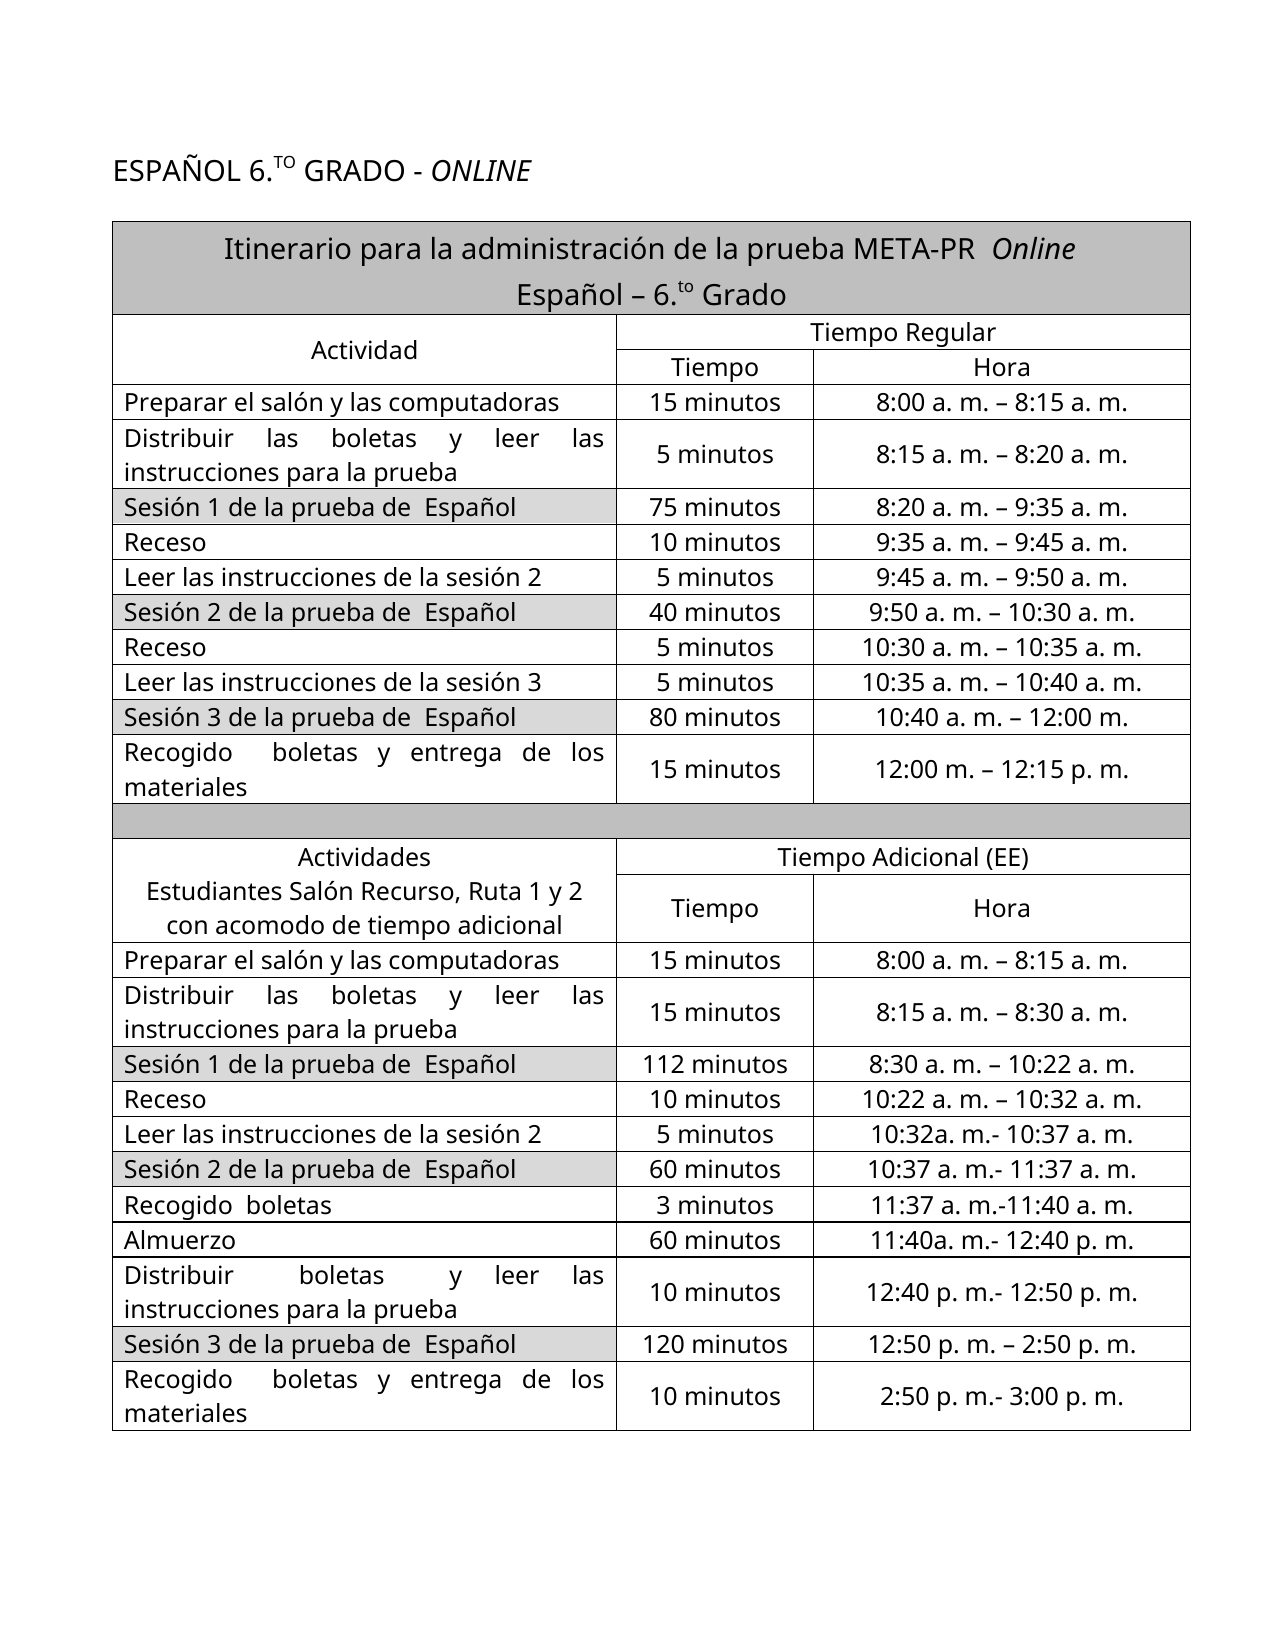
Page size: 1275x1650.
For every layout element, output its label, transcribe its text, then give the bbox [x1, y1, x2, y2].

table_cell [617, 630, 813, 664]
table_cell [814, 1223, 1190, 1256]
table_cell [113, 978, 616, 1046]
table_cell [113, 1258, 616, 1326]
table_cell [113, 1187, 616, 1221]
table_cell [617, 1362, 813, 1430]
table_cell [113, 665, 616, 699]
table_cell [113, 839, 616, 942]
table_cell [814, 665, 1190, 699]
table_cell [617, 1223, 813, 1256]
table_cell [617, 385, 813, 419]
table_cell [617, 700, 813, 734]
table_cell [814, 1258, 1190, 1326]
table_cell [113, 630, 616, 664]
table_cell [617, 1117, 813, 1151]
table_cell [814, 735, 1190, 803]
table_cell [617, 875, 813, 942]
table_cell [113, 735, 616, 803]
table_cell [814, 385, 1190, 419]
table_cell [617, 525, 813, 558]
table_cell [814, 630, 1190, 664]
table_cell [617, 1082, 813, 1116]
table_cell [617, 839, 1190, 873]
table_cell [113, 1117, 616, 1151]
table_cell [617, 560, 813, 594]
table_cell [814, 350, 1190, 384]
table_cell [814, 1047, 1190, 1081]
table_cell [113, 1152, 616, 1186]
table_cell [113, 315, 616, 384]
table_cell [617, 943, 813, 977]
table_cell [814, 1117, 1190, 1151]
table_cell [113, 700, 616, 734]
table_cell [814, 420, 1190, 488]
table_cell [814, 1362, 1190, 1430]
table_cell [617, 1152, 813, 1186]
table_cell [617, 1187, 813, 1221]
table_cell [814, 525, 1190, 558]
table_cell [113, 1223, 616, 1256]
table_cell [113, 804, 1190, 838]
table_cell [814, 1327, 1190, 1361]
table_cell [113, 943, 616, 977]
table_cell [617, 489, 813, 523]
text ESPAÑOL 6.TO GRADO - ONLINE [112, 150, 1162, 190]
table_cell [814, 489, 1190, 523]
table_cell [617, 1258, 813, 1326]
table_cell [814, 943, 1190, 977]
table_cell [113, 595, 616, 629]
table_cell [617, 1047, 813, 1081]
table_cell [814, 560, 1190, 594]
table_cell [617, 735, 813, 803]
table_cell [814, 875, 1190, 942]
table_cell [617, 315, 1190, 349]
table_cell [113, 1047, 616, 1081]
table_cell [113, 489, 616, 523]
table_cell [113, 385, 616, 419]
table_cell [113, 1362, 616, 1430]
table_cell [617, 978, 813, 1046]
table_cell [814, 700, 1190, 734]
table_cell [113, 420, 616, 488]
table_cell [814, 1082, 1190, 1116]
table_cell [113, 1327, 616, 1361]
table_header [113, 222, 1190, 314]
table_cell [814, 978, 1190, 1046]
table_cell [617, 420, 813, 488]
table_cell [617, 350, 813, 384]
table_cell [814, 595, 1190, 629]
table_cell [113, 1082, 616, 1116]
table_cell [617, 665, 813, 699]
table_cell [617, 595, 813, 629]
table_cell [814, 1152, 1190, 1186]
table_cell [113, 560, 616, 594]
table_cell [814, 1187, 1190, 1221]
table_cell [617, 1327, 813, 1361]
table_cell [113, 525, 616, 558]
